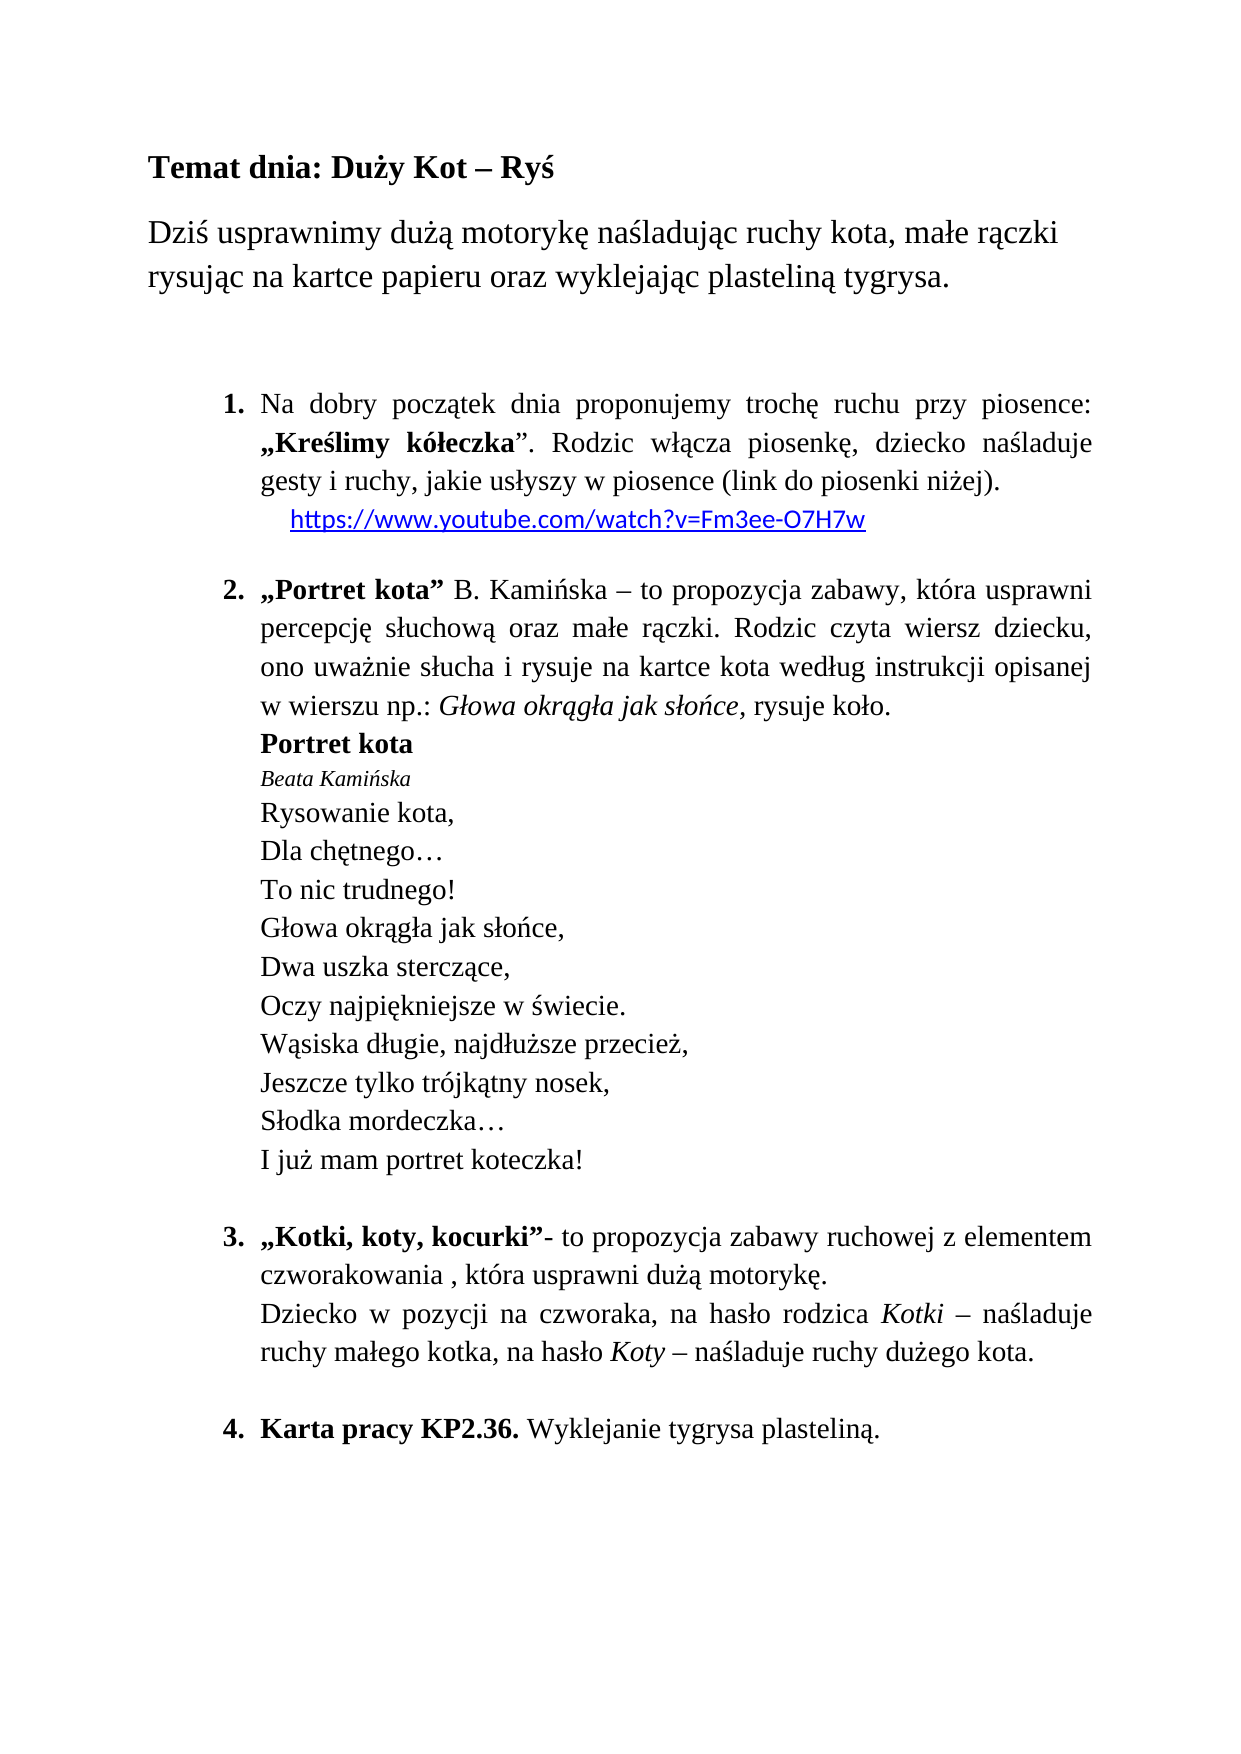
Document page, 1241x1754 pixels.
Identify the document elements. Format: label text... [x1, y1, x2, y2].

list https://www.youtube.com/watch?v=Fm3ee-O7H7w [223, 502, 1093, 535]
list To nic trudnego! [260, 872, 1093, 906]
list Słodka mordeczka… [260, 1103, 1093, 1137]
list „Portret kota” B. Kamińska – to propozycja zabawy, która usprawni percepcję słuchową oraz małe rączki. Rodzic czyta wiersz dziecku, ono uważnie słucha i rysuje na kartce kota według instrukcji opisanej w wierszu np.: Głowa okrągła jak słońce, rysuje koło. [223, 572, 1093, 721]
list Na dobry początek dnia proponujemy trochę ruchu przy piosence: „Kreślimy kółeczka”. Rodzic włącza piosenkę, dziecko naśladuje gesty i ruchy, jakie usłyszy w piosence (link do piosenki niżej). [223, 386, 1093, 497]
list Beata Kamińska [260, 765, 1093, 791]
list Oczy najpiękniejsze w świecie. [260, 988, 1093, 1021]
list „Kotki, koty, kocurki”- to propozycja zabawy ruchowej z elementem czworakowania , która usprawni dużą motorykę. [223, 1219, 1093, 1291]
list Karta pracy KP2.36. Wyklejanie tygrysa plasteliną. [223, 1412, 1093, 1445]
list Jeszcze tylko trójkątny nosek, [260, 1065, 1093, 1098]
list Wąsiska długie, najdłuższe przecież, [260, 1026, 1093, 1060]
list Portret kota [260, 726, 1093, 760]
list Dla chętnego… [260, 833, 1093, 867]
text Dziś usprawnimy dużą motorykę naśladując ruchy kota, małe rączki rysując na kartce papieru oraz wyklejając plasteliną tygrysa. [148, 212, 1093, 295]
list Rysowanie kota, [260, 795, 1093, 828]
list Dziecko w pozycji na czworaka, na hasło rodzica Kotki – naśladuje ruchy małego kotka, na hasło Koty – naśladuje ruchy dużego kota. [260, 1296, 1093, 1368]
text Temat dnia: Duży Kot – Ryś [148, 148, 1093, 186]
list I już mam portret koteczka! [260, 1142, 1093, 1175]
list Głowa okrągła jak słońce, [260, 911, 1093, 944]
list Dwa uszka sterczące, [260, 949, 1093, 983]
